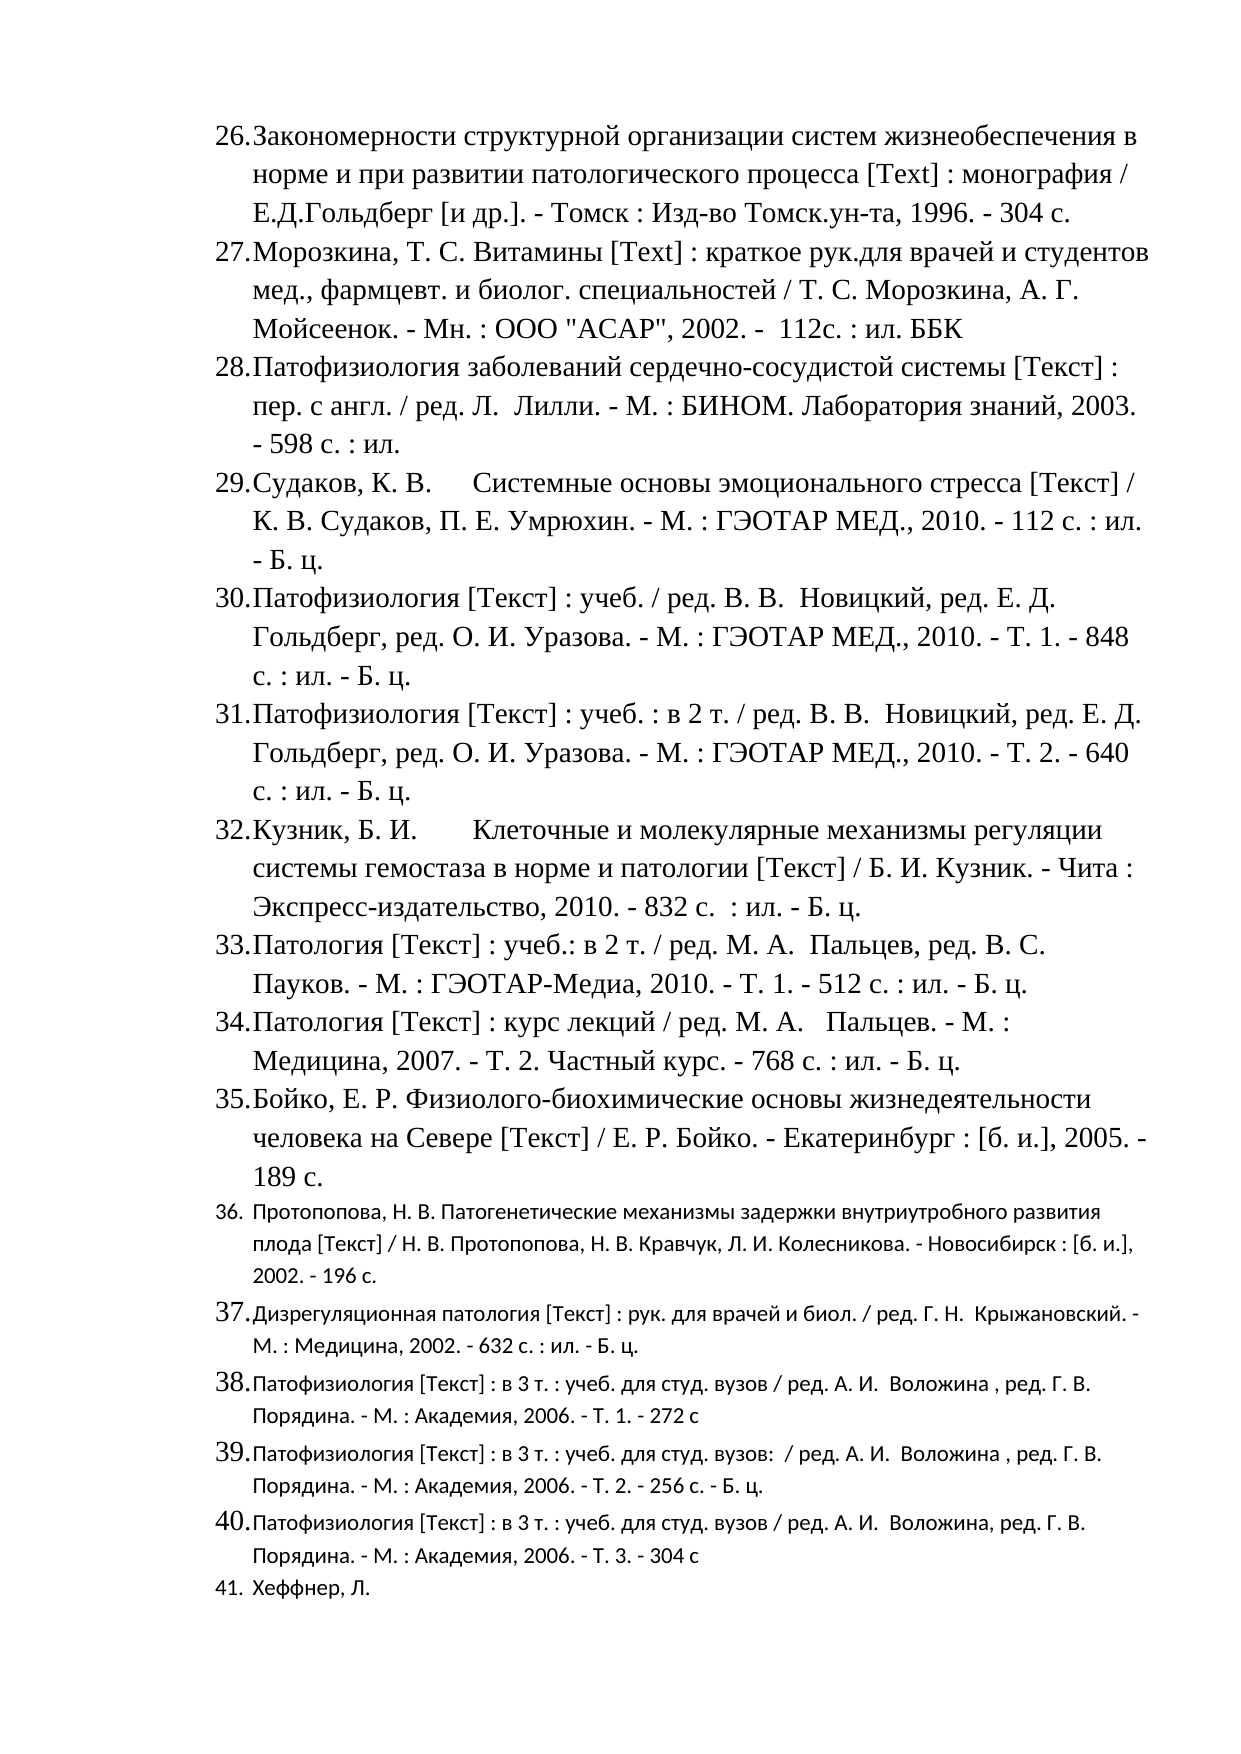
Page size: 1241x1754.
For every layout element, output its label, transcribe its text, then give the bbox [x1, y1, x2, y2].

list Патофизиология [Текст] : учеб. / ред. В. В. Новицкий, ред. Е. Д. Гольдберг, ред. О. И. Уразова. - М. : ГЭОТАР МЕД., 2010. - Т. 1. - 848 с. : ил. - Б. ц. [215, 581, 1152, 691]
list Морозкина, Т. С. Витамины [Text] : краткое рук.для врачей и студентов мед., фармцевт. и биолог. специальностей / Т. С. Морозкина, А. Г. Мойсеенок. - Мн. : ООО "АСАР", 2002. - 112с. : ил. ББК [215, 234, 1152, 344]
list Закономерности структурной организации систем жизнеобеспечения в норме и при развитии патологического процесса [Text] : монография / Е.Д.Гольдберг [и др.]. - Томск : Изд-во Томск.ун-та, 1996. - 304 с. [215, 118, 1152, 229]
list Хеффнер, Л. [215, 1573, 1152, 1601]
list Протопопова, Н. В. Патогенетические механизмы задержки внутриутробного развития плода [Текст] / Н. В. Протопопова, Н. В. Кравчук, Л. И. Колесникова. - Новосибирск : [б. и.], 2002. - 196 с. [215, 1197, 1152, 1290]
list Бойко, Е. Р. Физиолого-биохимические основы жизнедеятельности человека на Севере [Текст] / Е. Р. Бойко. - Екатеринбург : [б. и.], 2005. - 189 с. [215, 1082, 1152, 1192]
list Судаков, К. В. Системные основы эмоционального стресса [Текст] / К. В. Судаков, П. Е. Умрюхин. - М. : ГЭОТАР МЕД., 2010. - 112 с. : ил. - Б. ц. [215, 465, 1152, 576]
list Патология [Текст] : учеб.: в 2 т. / ред. М. А. Пальцев, ред. В. С. Пауков. - М. : ГЭОТАР-Медиа, 2010. - Т. 1. - 512 с. : ил. - Б. ц. [215, 927, 1152, 999]
list Кузник, Б. И. Клеточные и молекулярные механизмы регуляции системы гемостаза в норме и патологии [Текст] / Б. И. Кузник. - Чита : Экспресс-издательство, 2010. - 832 с. : ил. - Б. ц. [215, 812, 1152, 922]
list Патофизиология [Текст] : учеб. : в 2 т. / ред. В. В. Новицкий, ред. Е. Д. Гольдберг, ред. О. И. Уразова. - М. : ГЭОТАР МЕД., 2010. - Т. 2. - 640 с. : ил. - Б. ц. [215, 696, 1152, 807]
list Патология [Текст] : курс лекций / ред. М. А. Пальцев. - М. : Медицина, 2007. - Т. 2. Частный курс. - 768 с. : ил. - Б. ц. [215, 1004, 1152, 1077]
list Патофизиология [Текст] : в 3 т. : учеб. для студ. вузов: / ред. А. И. Воложина , ред. Г. В. Порядина. - М. : Академия, 2006. - Т. 2. - 256 с. - Б. ц. [215, 1434, 1152, 1499]
list Патофизиология заболеваний сердечно-сосудистой системы [Текст] : пер. с англ. / ред. Л. Лилли. - М. : БИНОМ. Лаборатория знаний, 2003. - 598 с. : ил. [215, 349, 1152, 460]
list Патофизиология [Текст] : в 3 т. : учеб. для студ. вузов / ред. А. И. Воложина, ред. Г. В. Порядина. - М. : Академия, 2006. - Т. 3. - 304 с [215, 1503, 1152, 1569]
list Дизрегуляционная патология [Текст] : рук. для врачей и биол. / ред. Г. Н. Крыжановский. - М. : Медицина, 2002. - 632 с. : ил. - Б. ц. [215, 1294, 1152, 1359]
list Патофизиология [Текст] : в 3 т. : учеб. для студ. вузов / ред. А. И. Воложина , ред. Г. В. Порядина. - М. : Академия, 2006. - Т. 1. - 272 с [215, 1364, 1152, 1429]
